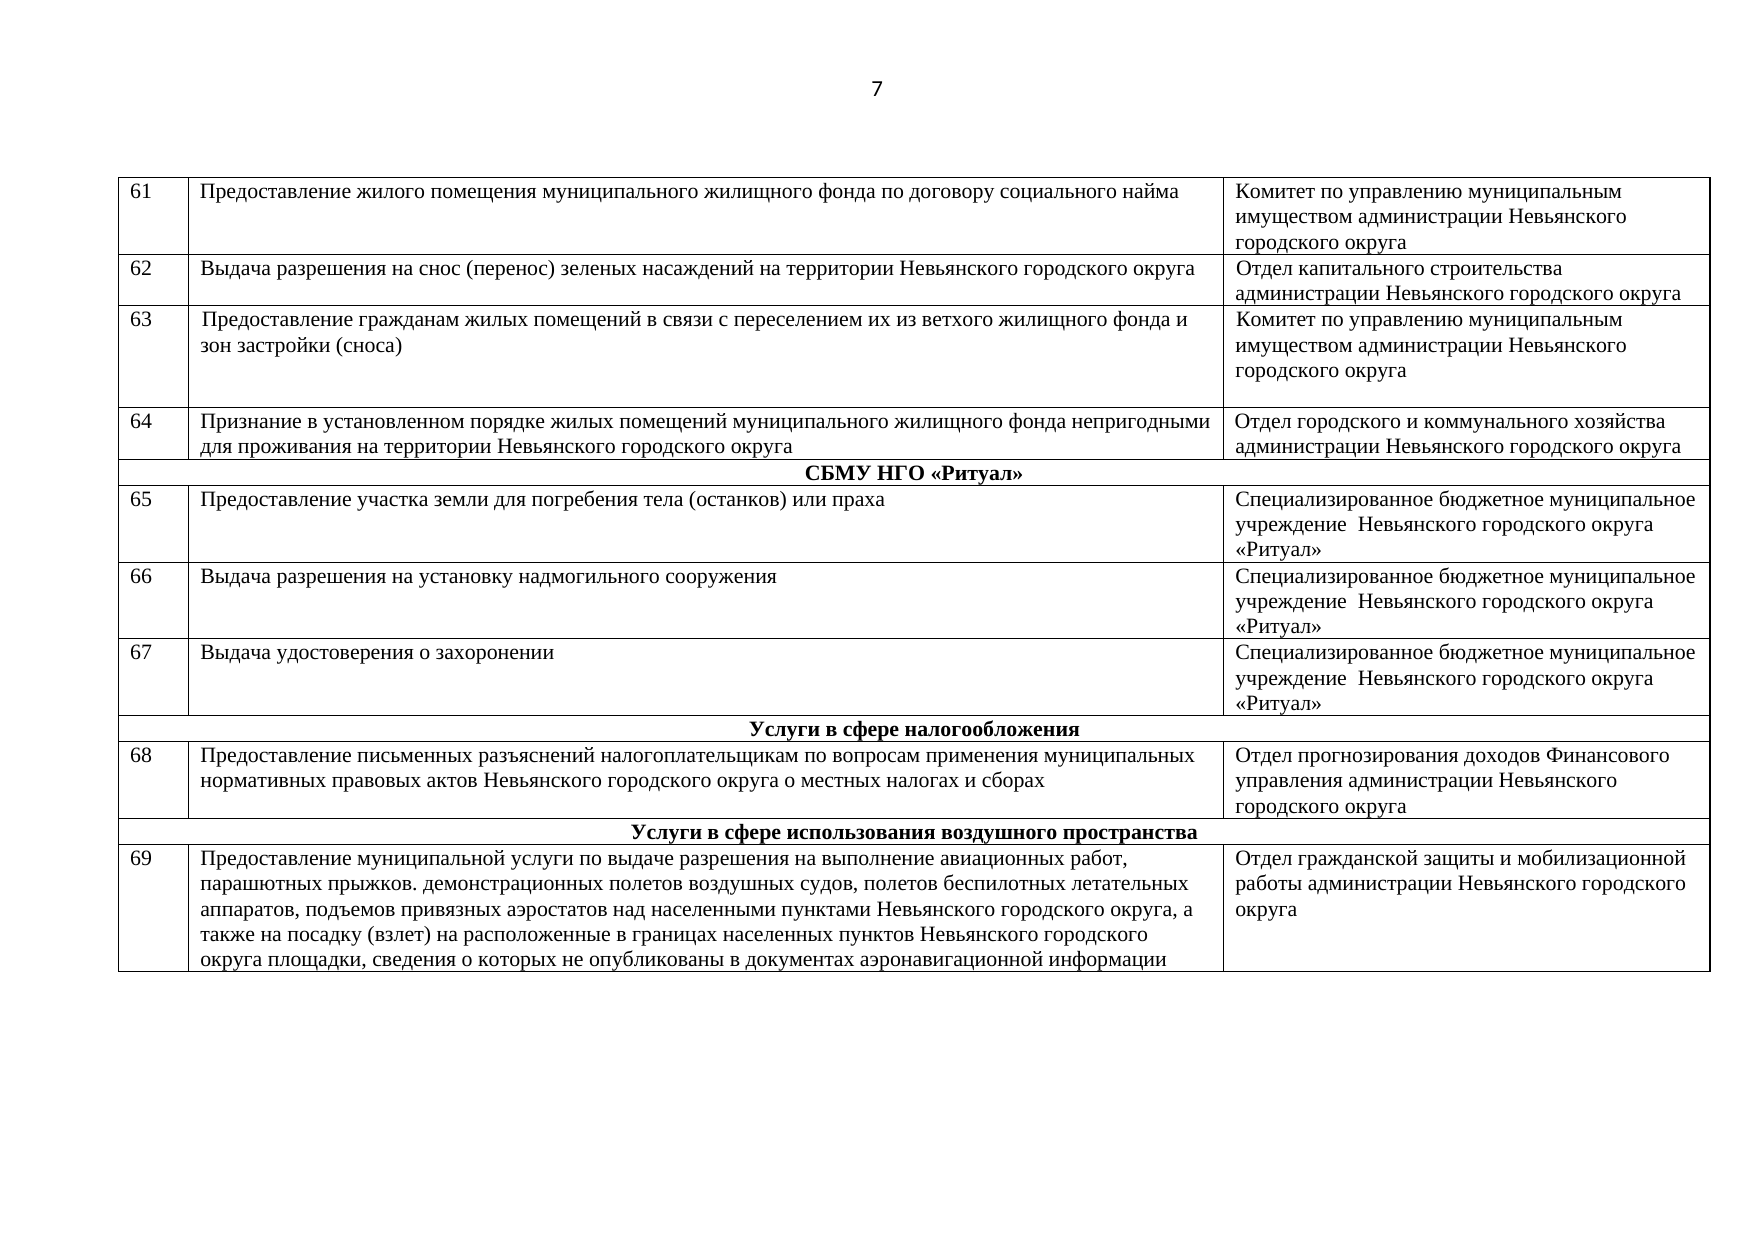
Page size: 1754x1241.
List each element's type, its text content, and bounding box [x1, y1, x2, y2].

table_cell 66 [119, 563, 188, 638]
table_cell Выдача удостоверения о захоронении [189, 639, 1223, 715]
table_cell Предоставление письменных разъяснений налогоплательщикам по вопросам применения муниципальных нормативных правовых актов Невьянского городского округа о местных налогах и сборах [189, 742, 1223, 818]
table_cell Выдача разрешения на снос (перенос) зеленых насаждений на территории Невьянского городского округа [189, 255, 1223, 305]
table_cell 65 [119, 486, 188, 562]
table_cell Признание в установленном порядке жилых помещений муниципального жилищного фонда непригодными для проживания на территории Невьянского городского округа [189, 408, 1223, 459]
table_cell Специализированное бюджетное муниципальное учреждение Невьянского городского округа «Ритуал» [1224, 486, 1709, 562]
table_cell Предоставление муниципальной услуги по выдаче разрешения на выполнение авиационных работ, парашютных прыжков. демонстрационных полетов воздушных судов, полетов беспилотных летательных аппаратов, подъемов привязных аэростатов над населенными пунктами Невьянского городского округа, а также на посадку (взлет) на расположенные в границах населенных пунктов Невьянского городского округа площадки, сведения о которых не опубликованы в документах аэронавигационной информации [189, 845, 1223, 971]
table_cell Отдел капитального строительства администрации Невьянского городского округа [1224, 255, 1709, 305]
table_cell Предоставление жилого помещения муниципального жилищного фонда по договору социального найма [189, 178, 1223, 254]
table_cell 64 [119, 408, 188, 459]
table_cell СБМУ НГО «Ритуал» [119, 460, 1709, 485]
table_cell Предоставление гражданам жилых помещений в связи с переселением их из ветхого жилищного фонда и зон застройки (сноса) [189, 306, 1223, 407]
table_cell Специализированное бюджетное муниципальное учреждение Невьянского городского округа «Ритуал» [1224, 639, 1709, 715]
table_cell Отдел прогнозирования доходов Финансового управления администрации Невьянского городского округа [1224, 742, 1709, 818]
table_cell Выдача разрешения на установку надмогильного сооружения [189, 563, 1223, 638]
table_cell Отдел городского и коммунального хозяйства администрации Невьянского городского округа [1224, 408, 1709, 459]
table_cell Услуги в сфере использования воздушного пространства [119, 819, 1709, 844]
table_cell Услуги в сфере налогообложения [119, 716, 1709, 741]
table_cell 62 [119, 255, 188, 305]
table_cell 67 [119, 639, 188, 715]
table_cell Отдел гражданской защиты и мобилизационной работы администрации Невьянского городского округа [1224, 845, 1709, 971]
table_cell 63 [119, 306, 188, 407]
table_cell Специализированное бюджетное муниципальное учреждение Невьянского городского округа «Ритуал» [1224, 563, 1709, 638]
table_cell 68 [119, 742, 188, 818]
table_cell 61 [119, 178, 188, 254]
table_cell 69 [119, 845, 188, 971]
table_cell Комитет по управлению муниципальным имуществом администрации Невьянского городского округа [1224, 306, 1709, 407]
table_cell Предоставление участка земли для погребения тела (останков) или праха [189, 486, 1223, 562]
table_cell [1224, 178, 1709, 254]
